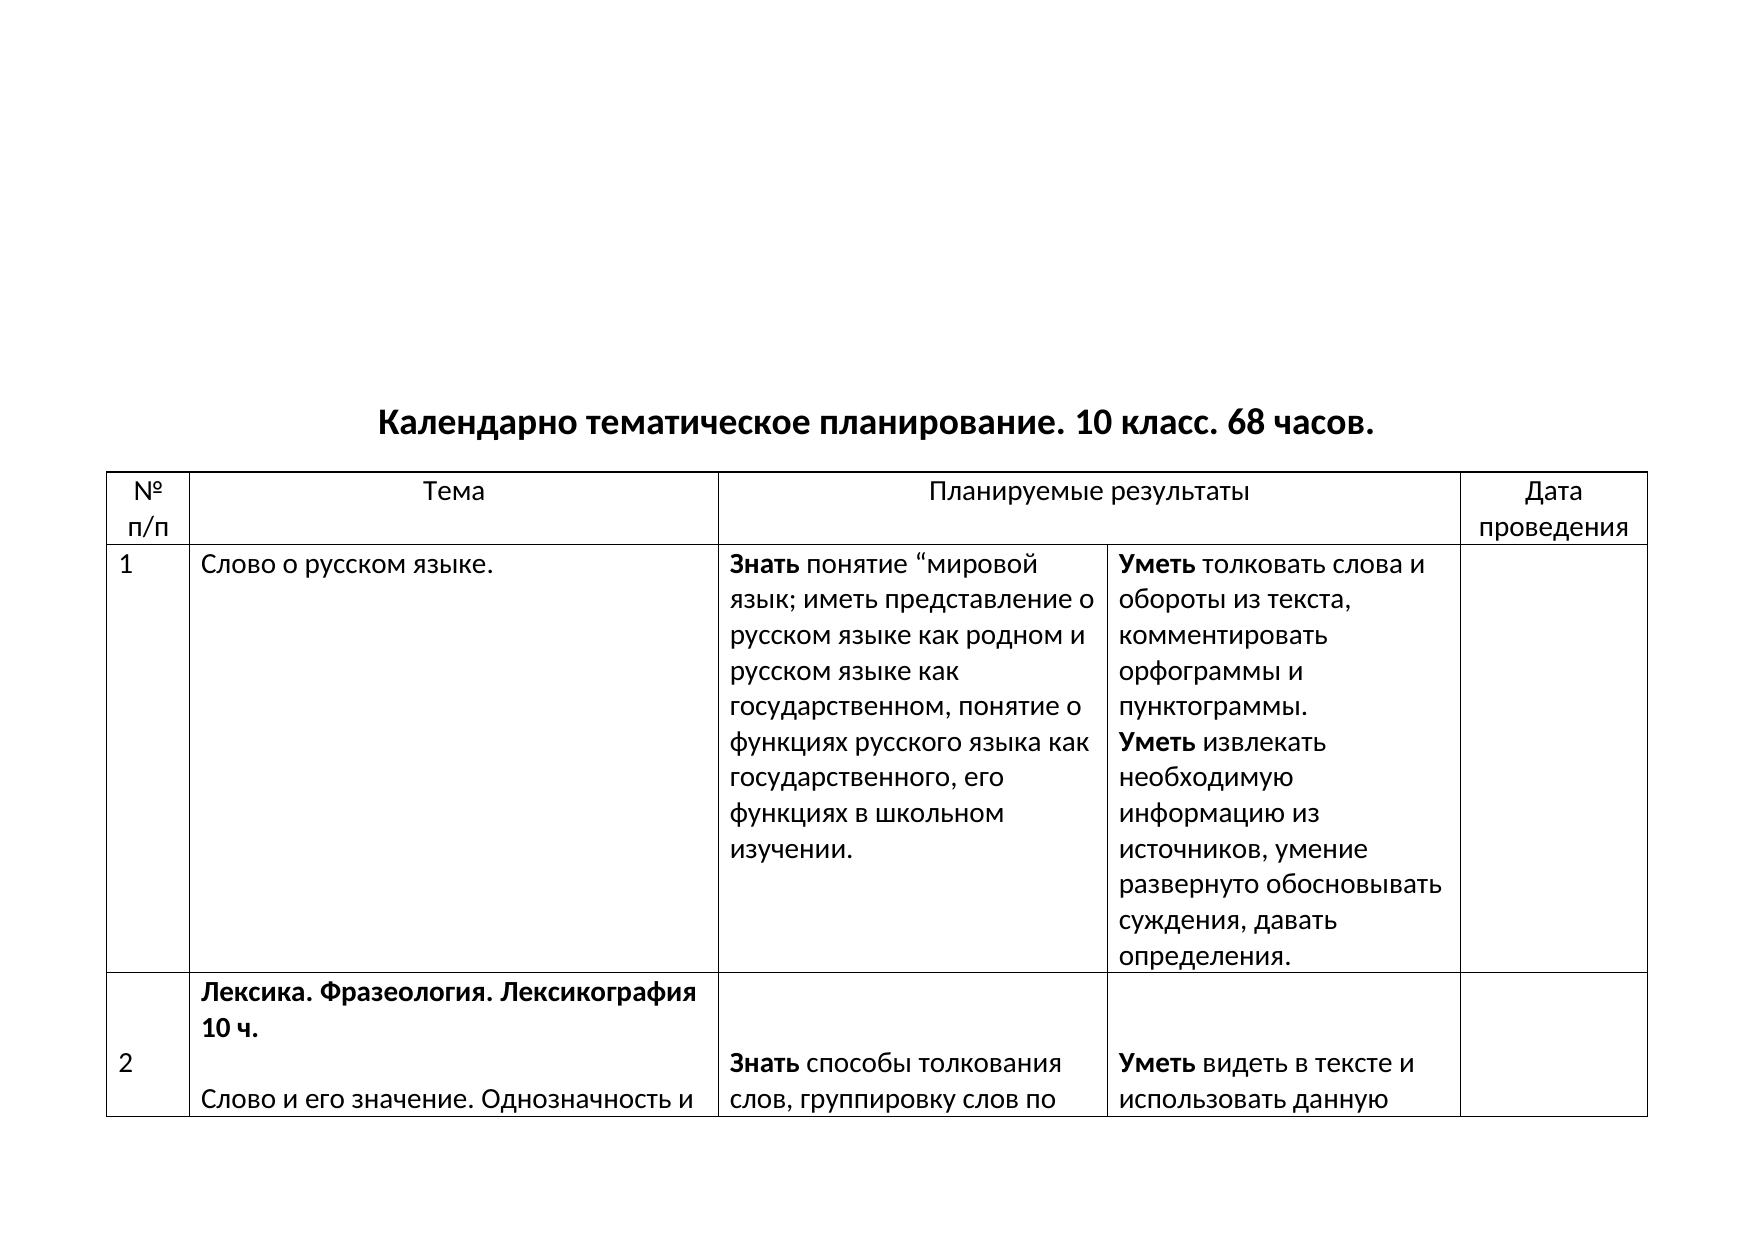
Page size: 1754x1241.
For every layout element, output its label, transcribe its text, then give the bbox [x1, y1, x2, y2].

table_cell Слово о русском языке. [190, 545, 718, 972]
table_cell 1 [107, 545, 189, 972]
table_cell Уметь толковать слова и обороты из текста, комментировать орфограммы и пунктограммы. Уметь извлекать необходимую информацию из источников, умение развернуто обосновывать суждения, давать определения. [1108, 545, 1460, 972]
table_cell [1461, 545, 1647, 972]
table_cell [190, 973, 718, 1116]
table_header Дата проведения [1461, 473, 1647, 544]
table_header Тема [190, 473, 718, 544]
table_header № п/п [107, 473, 189, 544]
text Календарно тематическое планирование. 10 класс. 68 часов. [118, 398, 1636, 444]
table_cell 2 [107, 973, 189, 1116]
table_cell Знать понятие “мировой язык; иметь представление о русском языке как родном и русском языке как государственном, понятие о функциях русского языка как государственного, его функциях в школьном изучении. [719, 545, 1107, 972]
table_cell [1461, 973, 1647, 1116]
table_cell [1108, 973, 1460, 1116]
table_header Планируемые результаты [719, 473, 1460, 544]
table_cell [719, 973, 1107, 1116]
